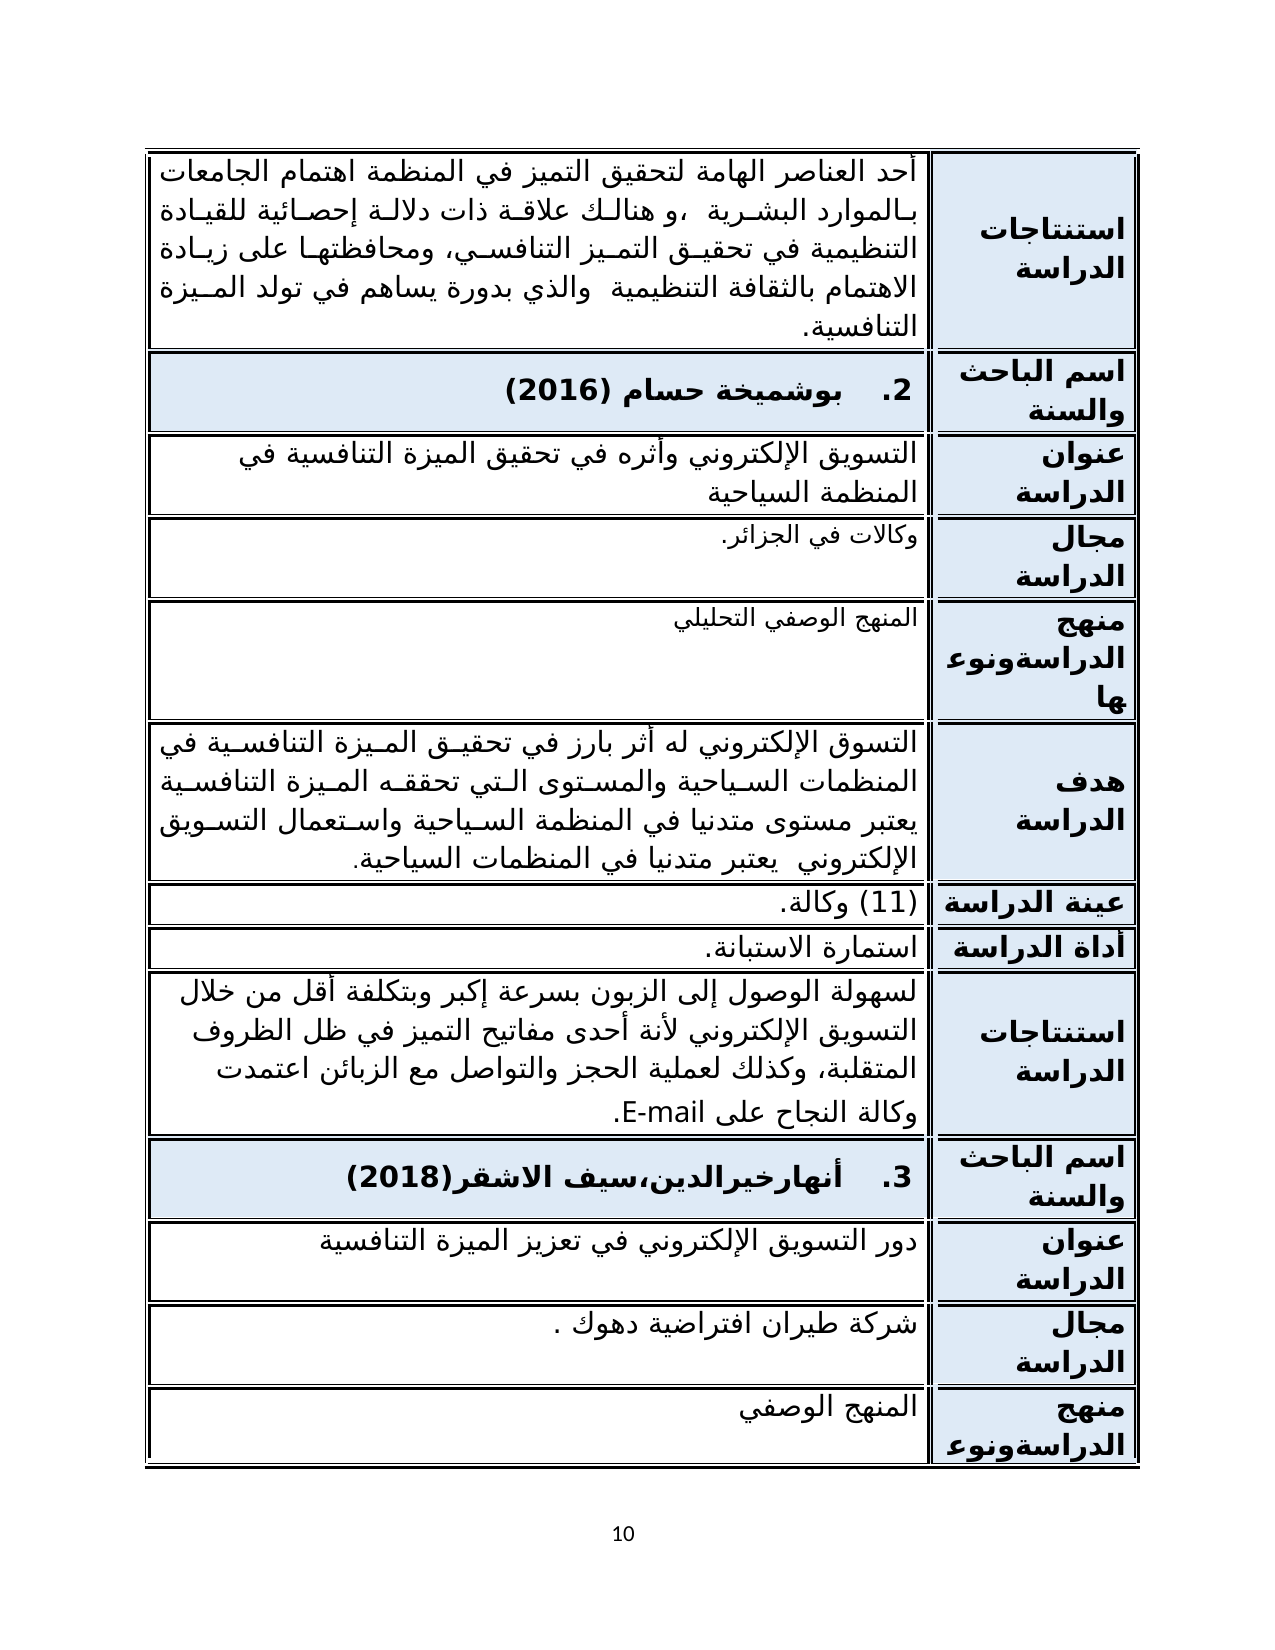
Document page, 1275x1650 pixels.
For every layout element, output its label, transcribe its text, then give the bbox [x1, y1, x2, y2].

table_cell هدف الدراسة [930, 719, 1137, 879]
table_cell أحد العناصر الهامة لتحقيق التميز في المنظمة اهتمام الجامعات بالموارد البشرية ،و هنالك علاقة ذات دلالة إحصائية للقيادة التنظيمية في تحقيق التميز التنافسي، ومحافظتها على زيادة الاهتمام بالثقافة التنظيمية والذي بدورة يساهم في تولد الميزة التنافسية. [148, 154, 927, 348]
table_cell عنوان الدراسة [930, 1218, 1137, 1300]
table_cell استنتاجات الدراسة [930, 149, 1137, 348]
table_cell مجال الدراسة [930, 1300, 1137, 1383]
table_cell مجال الدراسة [930, 514, 1137, 597]
table_cell شركة طيران افتراضية دهوك . [148, 1300, 930, 1383]
table_cell دور التسويق الإلكتروني في تعزيز الميزة التنافسية [148, 1218, 930, 1300]
table_cell بوشميخة حسام (2016) [148, 348, 930, 431]
table_cell عنوان الدراسة [930, 431, 1137, 514]
table_cell لسهولة الوصول إلى الزبون بسرعة إكبر وبتكلفة أقل من خلال التسويق الإلكتروني لأنة أحدى مفاتيح التميز في ظل الظروف المتقلبة، وكذلك لعملية الحجز والتواصل مع الزبائن اعتمدت وكالة النجاح على E-mail. [148, 968, 930, 1134]
table_cell استنتاجات الدراسة [930, 968, 1137, 1134]
table_cell استمارة الاستبانة. [148, 924, 930, 968]
table_cell (11) وكالة. [148, 880, 930, 924]
table_cell منهج الدراسةونوعها [930, 597, 1137, 719]
table_cell أداة الدراسة [930, 924, 1137, 968]
table_cell المنهج الوصفي التحليلي [148, 597, 930, 719]
table_cell منهج الدراسةونوعها [930, 1384, 1137, 1463]
table_cell عينة الدراسة [930, 880, 1137, 924]
table_cell التسويق الإلكتروني وأثره في تحقيق الميزة التنافسية في المنظمة السياحية [148, 431, 930, 514]
table_cell أنهارخيرالدين،سيف الاشقر(2018) [148, 1134, 930, 1217]
table_cell اسم الباحث والسنة [930, 348, 1137, 431]
table_cell المنهج الوصفي [148, 1384, 930, 1463]
table_cell وكالات في الجزائر. [148, 514, 930, 597]
table_cell التسوق الإلكتروني له أثر بارز في تحقيق الميزة التنافسية في المنظمات السياحية والمستوى التي تحققه الميزة التنافسية يعتبر مستوى متدنيا في المنظمة السياحية واستعمال التسويق الإلكتروني يعتبر متدنيا في المنظمات السياحية. [148, 719, 930, 879]
table_cell اسم الباحث والسنة [930, 1134, 1137, 1217]
